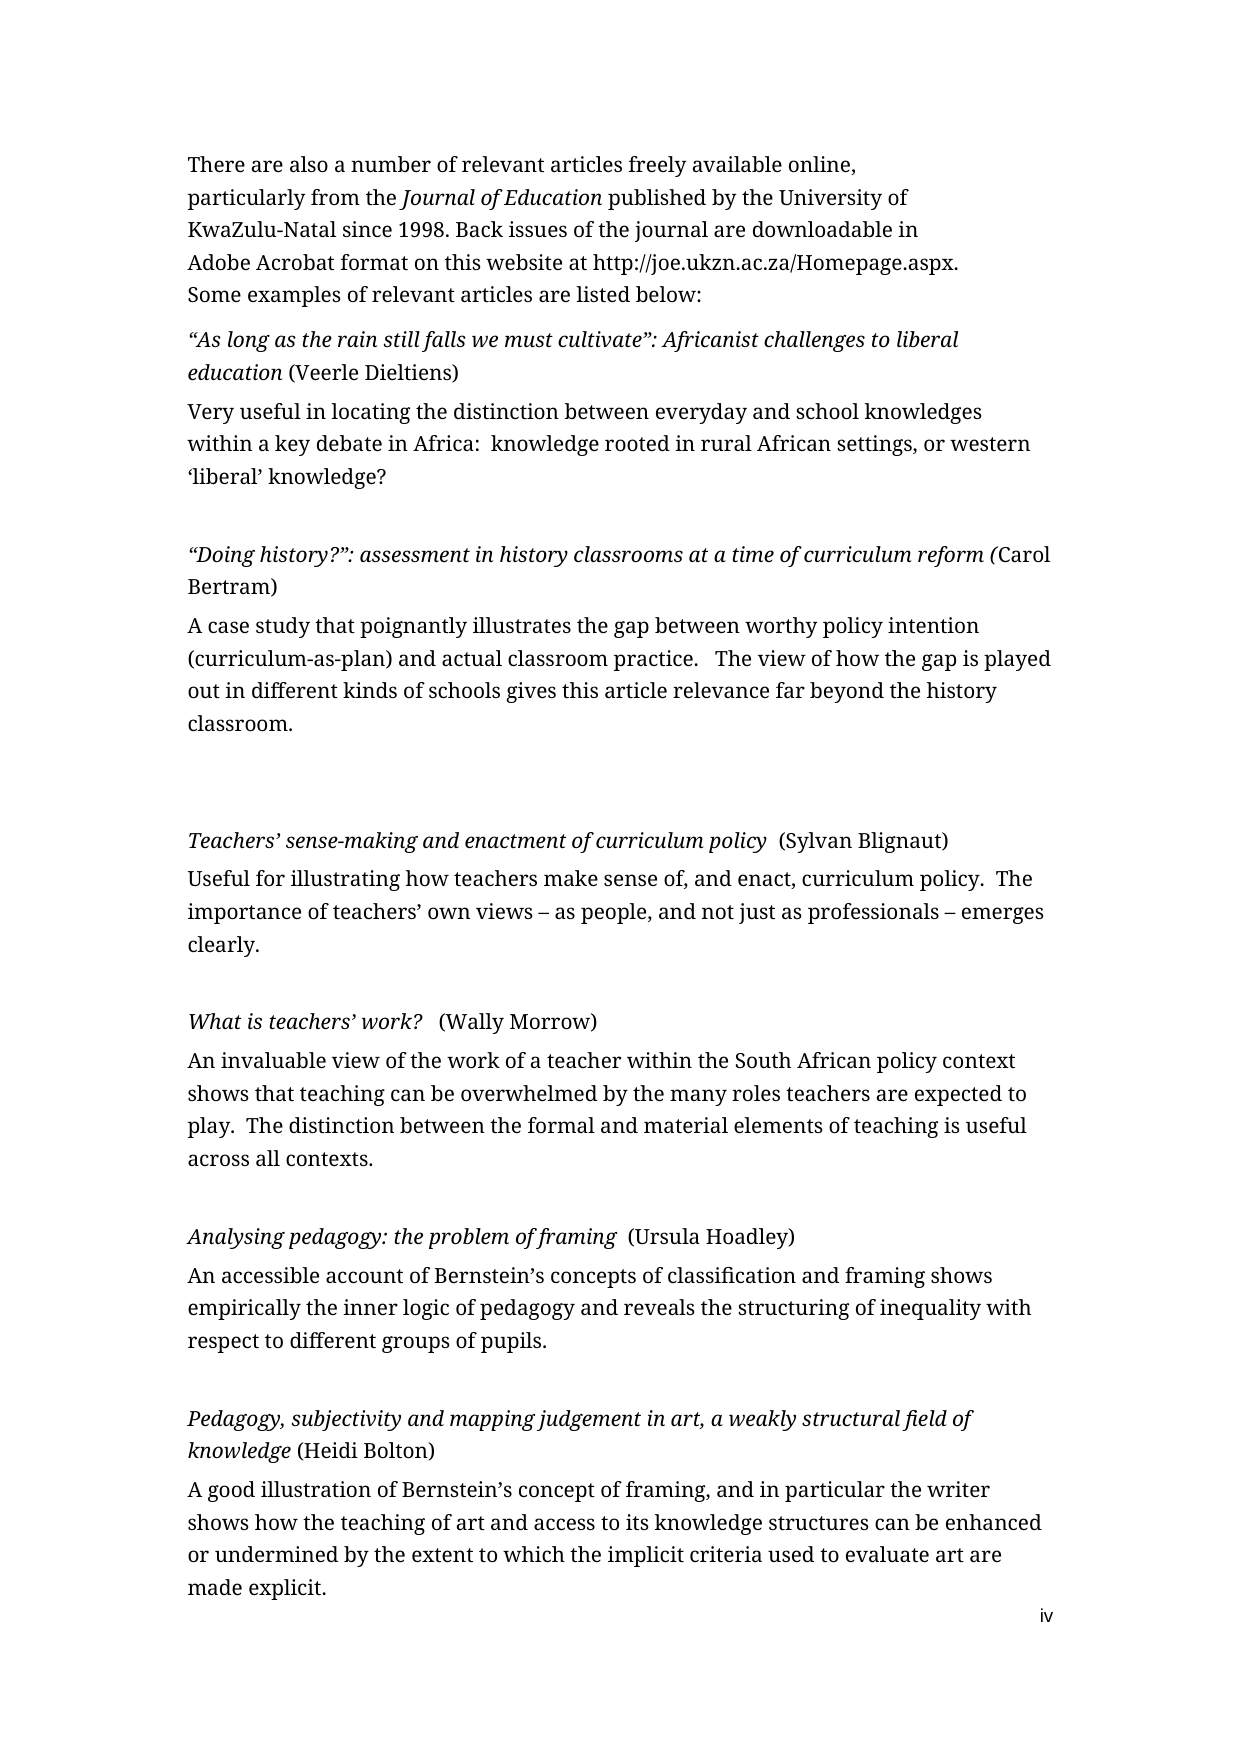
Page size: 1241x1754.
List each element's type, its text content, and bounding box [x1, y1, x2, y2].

text Teachers’ sense-making and enactment of curriculum policy (Sylvan Blignaut) [187, 826, 1053, 854]
text Very useful in locating the distinction between everyday and school knowledges within a key debate in Africa: knowledge rooted in rural African settings, or western ‘liberal’ knowledge? [187, 397, 1053, 491]
text Useful for illustrating how teachers make sense of, and enact, curriculum policy. The importance of teachers’ own views – as people, and not just as professionals – emerges clearly. [187, 864, 1053, 958]
text Pedagogy, subjectivity and mapping judgement in art, a weakly structural field of knowledge (Heidi Bolton) [187, 1404, 1053, 1465]
text There are also a number of relevant articles freely available online, particularly from the Journal of Education published by the University of KwaZulu-Natal since 1998. Back issues of the journal are downloadable in Adobe Acrobat format on this website at http://joe.ukzn.ac.za/Homepage.aspx. Some examples of relevant articles are listed below: [187, 150, 970, 309]
text What is teachers’ work? (Wally Morrow) [187, 1007, 1053, 1036]
text A good illustration of Bernstein’s concept of framing, and in particular the writer shows how the teaching of art and access to its knowledge structures can be enhanced or undermined by the extent to which the implicit criteria used to evaluate art are made explicit. [187, 1475, 1053, 1601]
text An invaluable view of the work of a teacher within the South African policy context shows that teaching can be overwhelmed by the many roles teachers are expected to play. The distinction between the formal and material elements of teaching is useful across all contexts. [187, 1046, 1053, 1173]
text Analysing pedagogy: the problem of framing (Ursula Hoadley) [187, 1222, 1053, 1250]
text A case study that poignantly illustrates the gap between worthy policy intention (curriculum-as-plan) and actual classroom practice. The view of how the gap is played out in different kinds of schools gives this article relevance far beyond the history classroom. [187, 611, 1053, 738]
text “Doing history?”: assessment in history classrooms at a time of curriculum reform (Carol Bertram) [187, 540, 1053, 601]
text “As long as the rain still falls we must cultivate”: Africanist challenges to liberal education (Veerle Dieltiens) [187, 326, 1053, 387]
text An accessible account of Bernstein’s concepts of classification and framing shows empirically the inner logic of pedagogy and reveals the structuring of inequality with respect to different groups of pupils. [187, 1261, 1053, 1354]
